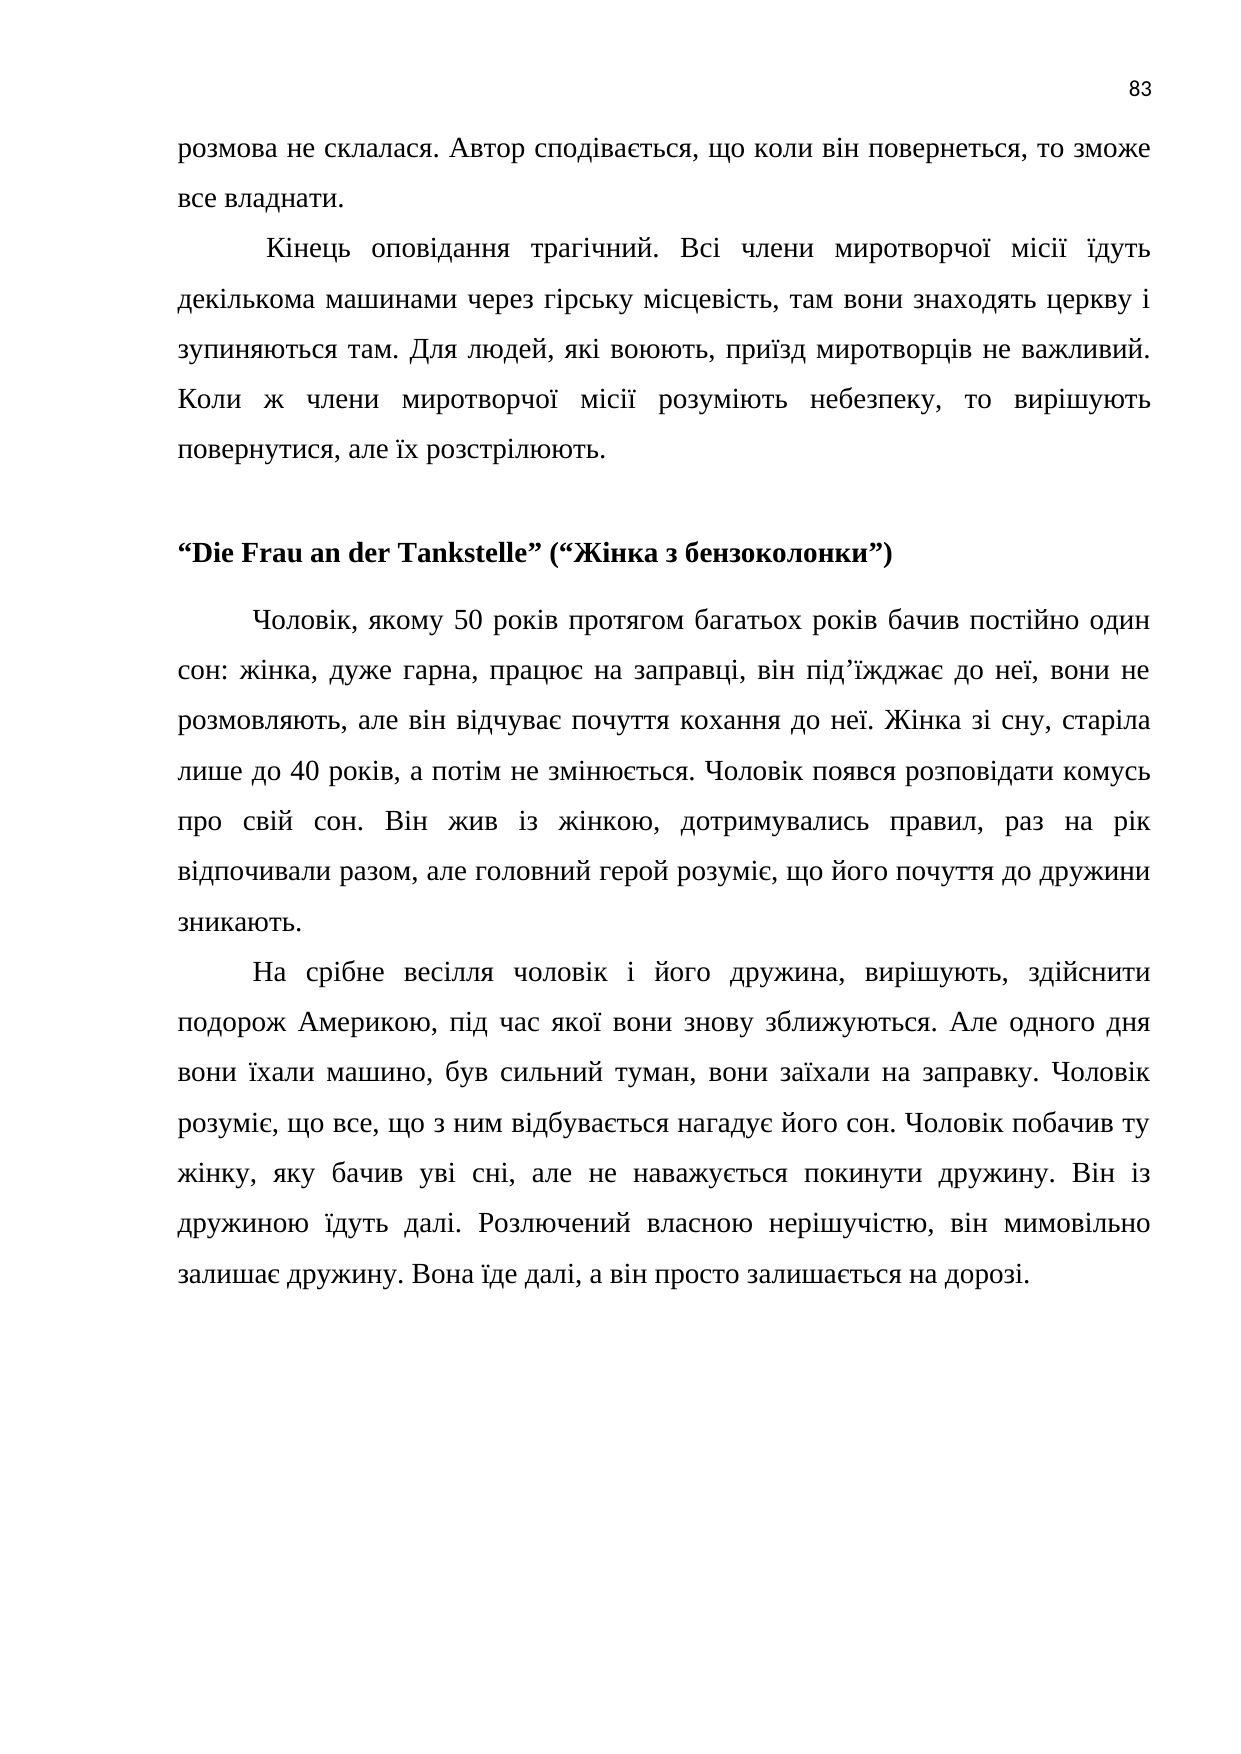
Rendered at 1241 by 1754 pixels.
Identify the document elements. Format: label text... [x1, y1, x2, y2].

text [177, 130, 1152, 214]
text Кінець оповідання трагічний. Всі члени миротворчої місії їдуть декількома машинами через гірську місцевість, там вони знаходять церкву і зупиняються там. Для людей, які воюють, приїзд миротворців не важливий. Коли ж члени миротворчої місії розуміють небезпеку, то вирішують повернутися, але їх розстрілюють. [177, 230, 1152, 465]
text На срібне весілля чоловік і його дружина, вирішують, здійснити подорож Америкою, під час якої вони знову зближуються. Але одного дня вони їхали машино, був сильний туман, вони заїхали на заправку. Чоловік розуміє, що все, що з ним відбувається нагадує його сон. Чоловік побачив ту жінку, яку бачив уві сні, але не наважується покинути дружину. Він із дружиною їдуть далі. Розлючений власною нерішучістю, він мимовільно залишає дружину. Вона їде далі, а він просто залишається на дорозі. [177, 954, 1152, 1289]
text Чоловік, якому 50 років протягом багатьох років бачив постійно один сон: жінка, дуже гарна, працює на заправці, він під’їжджає до неї, вони не розмовляють, але він відчуває почуття кохання до неї. Жінка зі сну, старіла лише до 40 років, а потім не змінюється. Чоловік появся розповідати комусь про свій сон. Він жив із жінкою, дотримувались правил, раз на рік відпочивали разом, але головний герой розуміє, що його почуття до дружини зникають. [177, 602, 1152, 937]
text “Die Frau an der Tankstelle” (“Жінка з бензоколонки”) [177, 535, 1152, 568]
